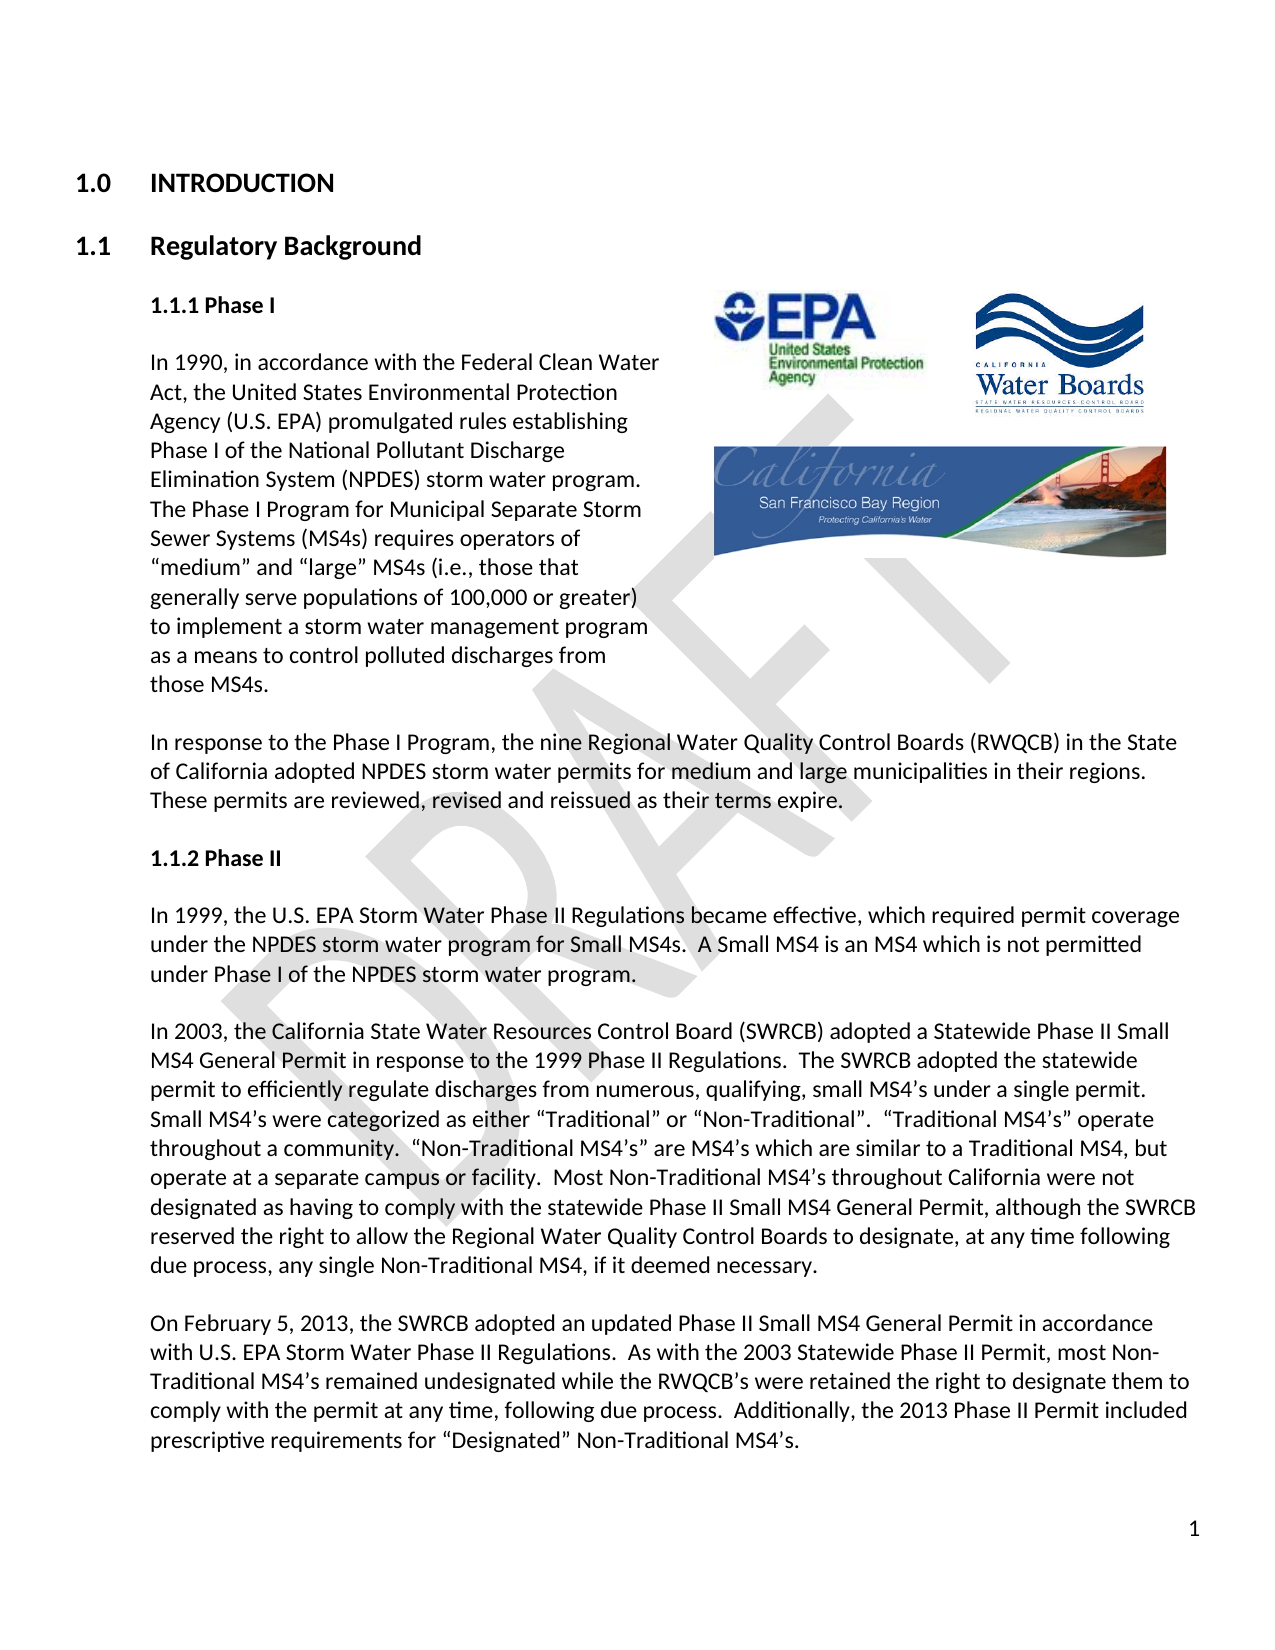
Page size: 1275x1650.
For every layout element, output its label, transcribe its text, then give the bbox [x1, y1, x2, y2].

text On February 5, 2013, the SWRCB adopted an updated Phase II Small MS4 General Permit in accordance with U.S. EPA Storm Water Phase II Regulations. As with the 2003 Statewide Phase II Permit, most Non-Traditional MS4’s remained undesignated while the RWQCB’s were retained the right to designate them to comply with the permit at any time, following due process. Additionally, the 2013 Phase II Permit included prescriptive requirements for “Designated” Non-Traditional MS4’s. [150, 1308, 1200, 1454]
picture [713, 290, 928, 390]
text In response to the Phase I Program, the nine Regional Water Quality Control Boards (RWQCB) in the State of California adopted NPDES storm water permits for medium and large municipalities in their regions. These permits are reviewed, revised and reissued as their terms expire. [150, 727, 1200, 814]
picture [967, 290, 1153, 419]
subtitle 1.1 Regulatory Background [75, 227, 1200, 262]
table_header 1.1.1 Phase I In 1990, in accordance with the Federal Clean Water Act, the United States Environmental Protection Agency (U.S. EPA) promulgated rules establishing Phase I of the National Pollutant Discharge Elimination System (NPDES) storm water program. The Phase I Program for Municipal Separate Storm Sewer Systems (MS4s) requires operators of “medium” and “large” MS4s (i.e., those that generally serve populations of 100,000 or greater) to implement a storm water management program as a means to control polluted discharges from those MS4s. [139, 290, 675, 727]
picture [713, 446, 1167, 558]
text In 1999, the U.S. EPA Storm Water Phase II Regulations became effective, which required permit coverage under the NPDES storm water program for Small MS4s. A Small MS4 is an MS4 which is not permitted under Phase I of the NPDES storm water program. [150, 900, 1200, 988]
table_header [675, 290, 1228, 727]
text 1.1.2 Phase II [150, 843, 1200, 872]
subtitle 1.0 INTRODUCTION [75, 165, 1200, 199]
text In 2003, the California State Water Resources Control Board (SWRCB) adopted a Statewide Phase II Small MS4 General Permit in response to the 1999 Phase II Regulations. The SWRCB adopted the statewide permit to efficiently regulate discharges from numerous, qualifying, small MS4’s under a single permit. Small MS4’s were categorized as either “Traditional” or “Non-Traditional”. “Traditional MS4’s” operate throughout a community. “Non-Traditional MS4’s” are MS4’s which are similar to a Traditional MS4, but operate at a separate campus or facility. Most Non-Traditional MS4’s throughout California were not designated as having to comply with the statewide Phase II Small MS4 General Permit, although the SWRCB reserved the right to allow the Regional Water Quality Control Boards to designate, at any time following due process, any single Non-Traditional MS4, if it deemed necessary. [150, 1016, 1200, 1279]
